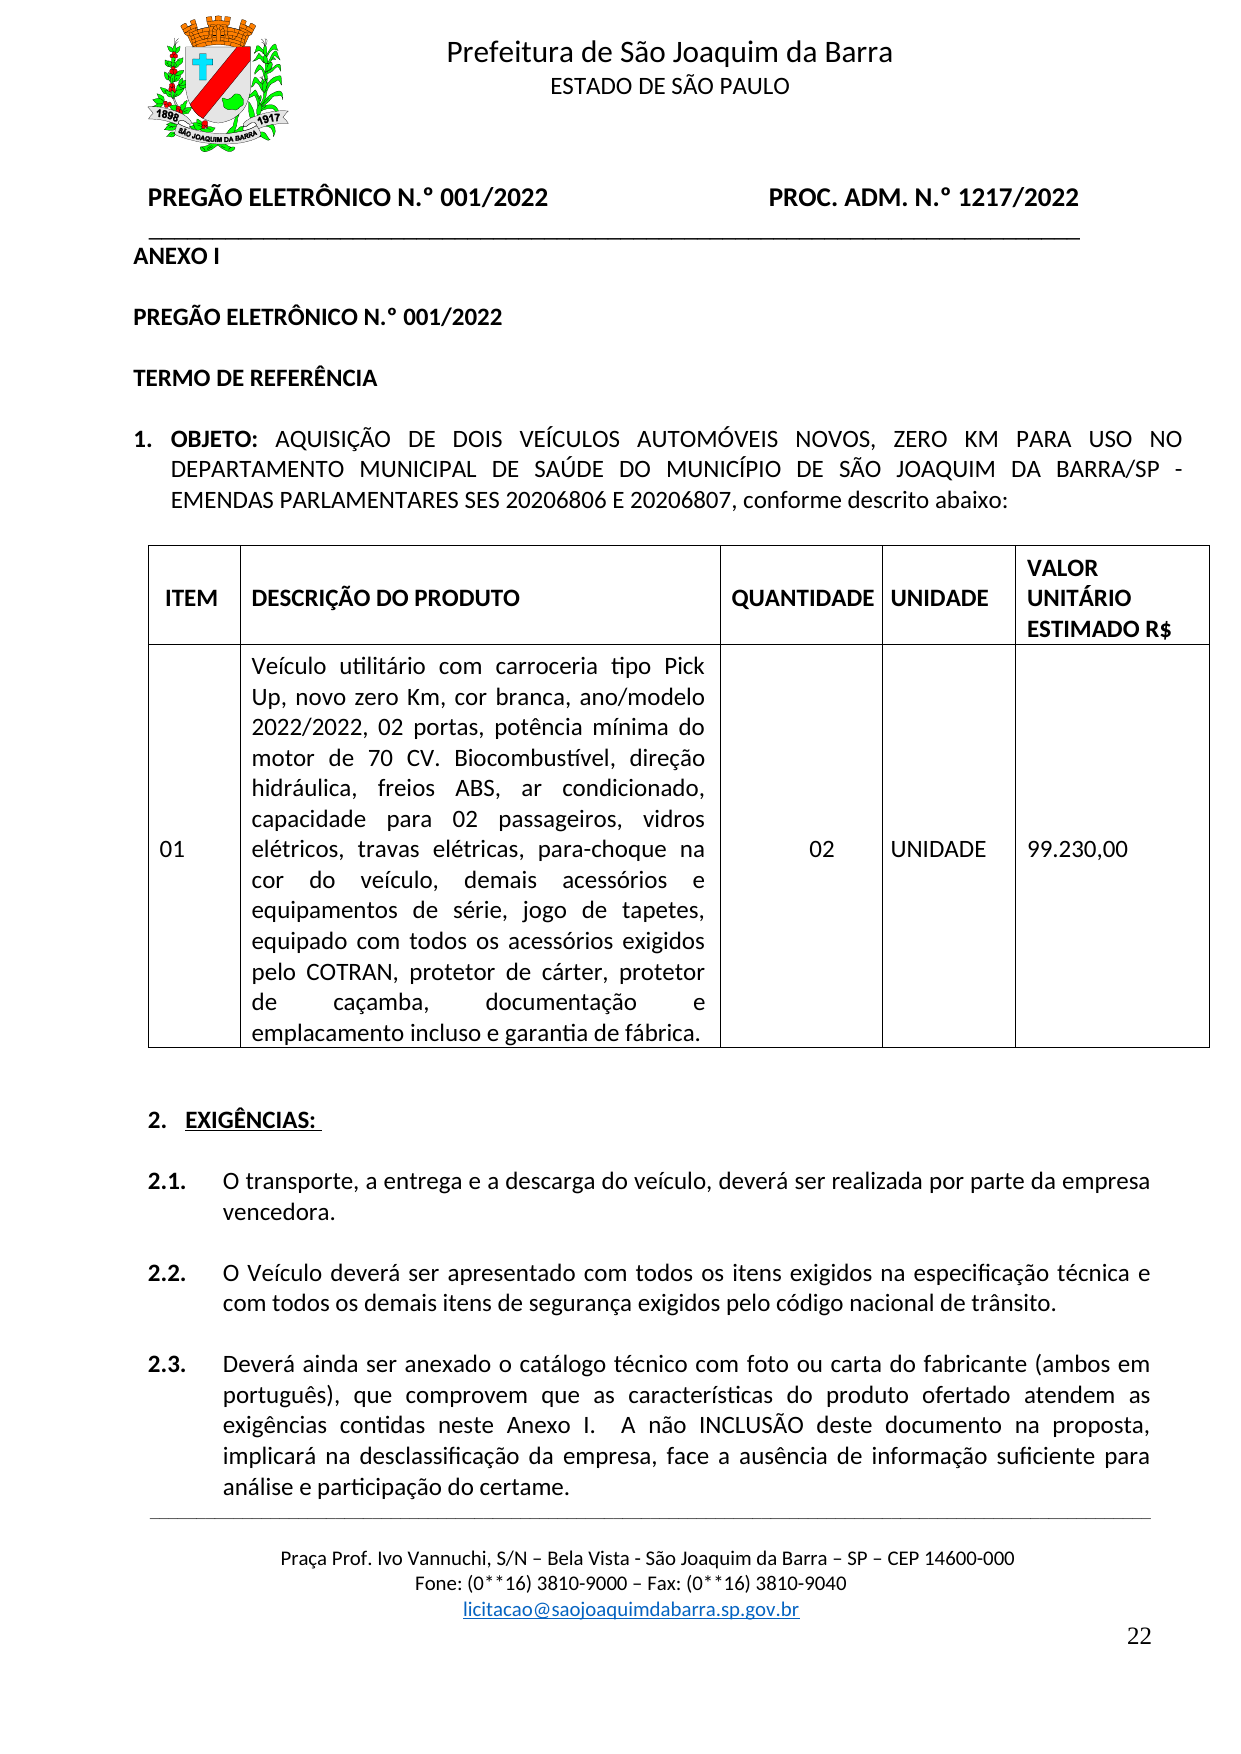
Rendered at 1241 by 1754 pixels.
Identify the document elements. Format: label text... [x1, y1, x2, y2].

table_header VALOR UNITÁRIO ESTIMADO R$ [1016, 546, 1209, 643]
table_cell Veículo utilitário com carroceria tipo Pick Up, novo zero Km, cor branca, ano/modelo 2022/2022, 02 portas, potência mínima do motor de 70 CV. Biocombustível, direção hidráulica, freios ABS, ar condicionado, capacidade para 02 passageiros, vidros elétricos, travas elétricas, para-choque na cor do veículo, demais acessórios e equipamentos de série, jogo de tapetes, equipado com todos os acessórios exigidos pelo COTRAN, protetor de cárter, protetor de caçamba, documentação e emplacamento incluso e garantia de fábrica. [241, 645, 720, 1047]
table_cell UNIDADE [883, 645, 1015, 1047]
table_header QUANTIDADE [721, 546, 882, 643]
list EXIGÊNCIAS: [148, 1104, 1152, 1134]
text TERMO DE REFERÊNCIA [133, 362, 1183, 392]
text ANEXO I [133, 240, 1183, 270]
table_header DESCRIÇÃO DO PRODUTO [241, 546, 720, 643]
table_cell 02 [721, 645, 882, 1047]
table_cell 99.230,00 [1016, 645, 1209, 1047]
text PREGÃO ELETRÔNICO N.º 001/2022 [133, 301, 1183, 331]
list Deverá ainda ser anexado o catálogo técnico com foto ou carta do fabricante (ambos em português), que comprovem que as características do produto ofertado atendem as exigências contidas neste Anexo I. A não INCLUSÃO deste documento na proposta, implicará na desclassificação da empresa, face a ausência de informação suficiente para análise e participação do certame. [148, 1348, 1152, 1501]
table_header UNIDADE [883, 546, 1015, 643]
list OBJETO: AQUISIÇÃO DE DOIS VEÍCULOS AUTOMÓVEIS NOVOS, ZERO KM PARA USO NO DEPARTAMENTO MUNICIPAL DE SAÚDE DO MUNICÍPIO DE SÃO JOAQUIM DA BARRA/SP - EMENDAS PARLAMENTARES SES 20206806 E 20206807, conforme descrito abaixo: [133, 423, 1183, 514]
list O transporte, a entrega e a descarga do veículo, deverá ser realizada por parte da empresa vencedora. [148, 1165, 1152, 1226]
table_cell 01 [149, 645, 240, 1047]
table_header ITEM [149, 546, 240, 643]
list O Veículo deverá ser apresentado com todos os itens exigidos na especificação técnica e com todos os demais itens de segurança exigidos pelo código nacional de trânsito. [148, 1257, 1152, 1318]
